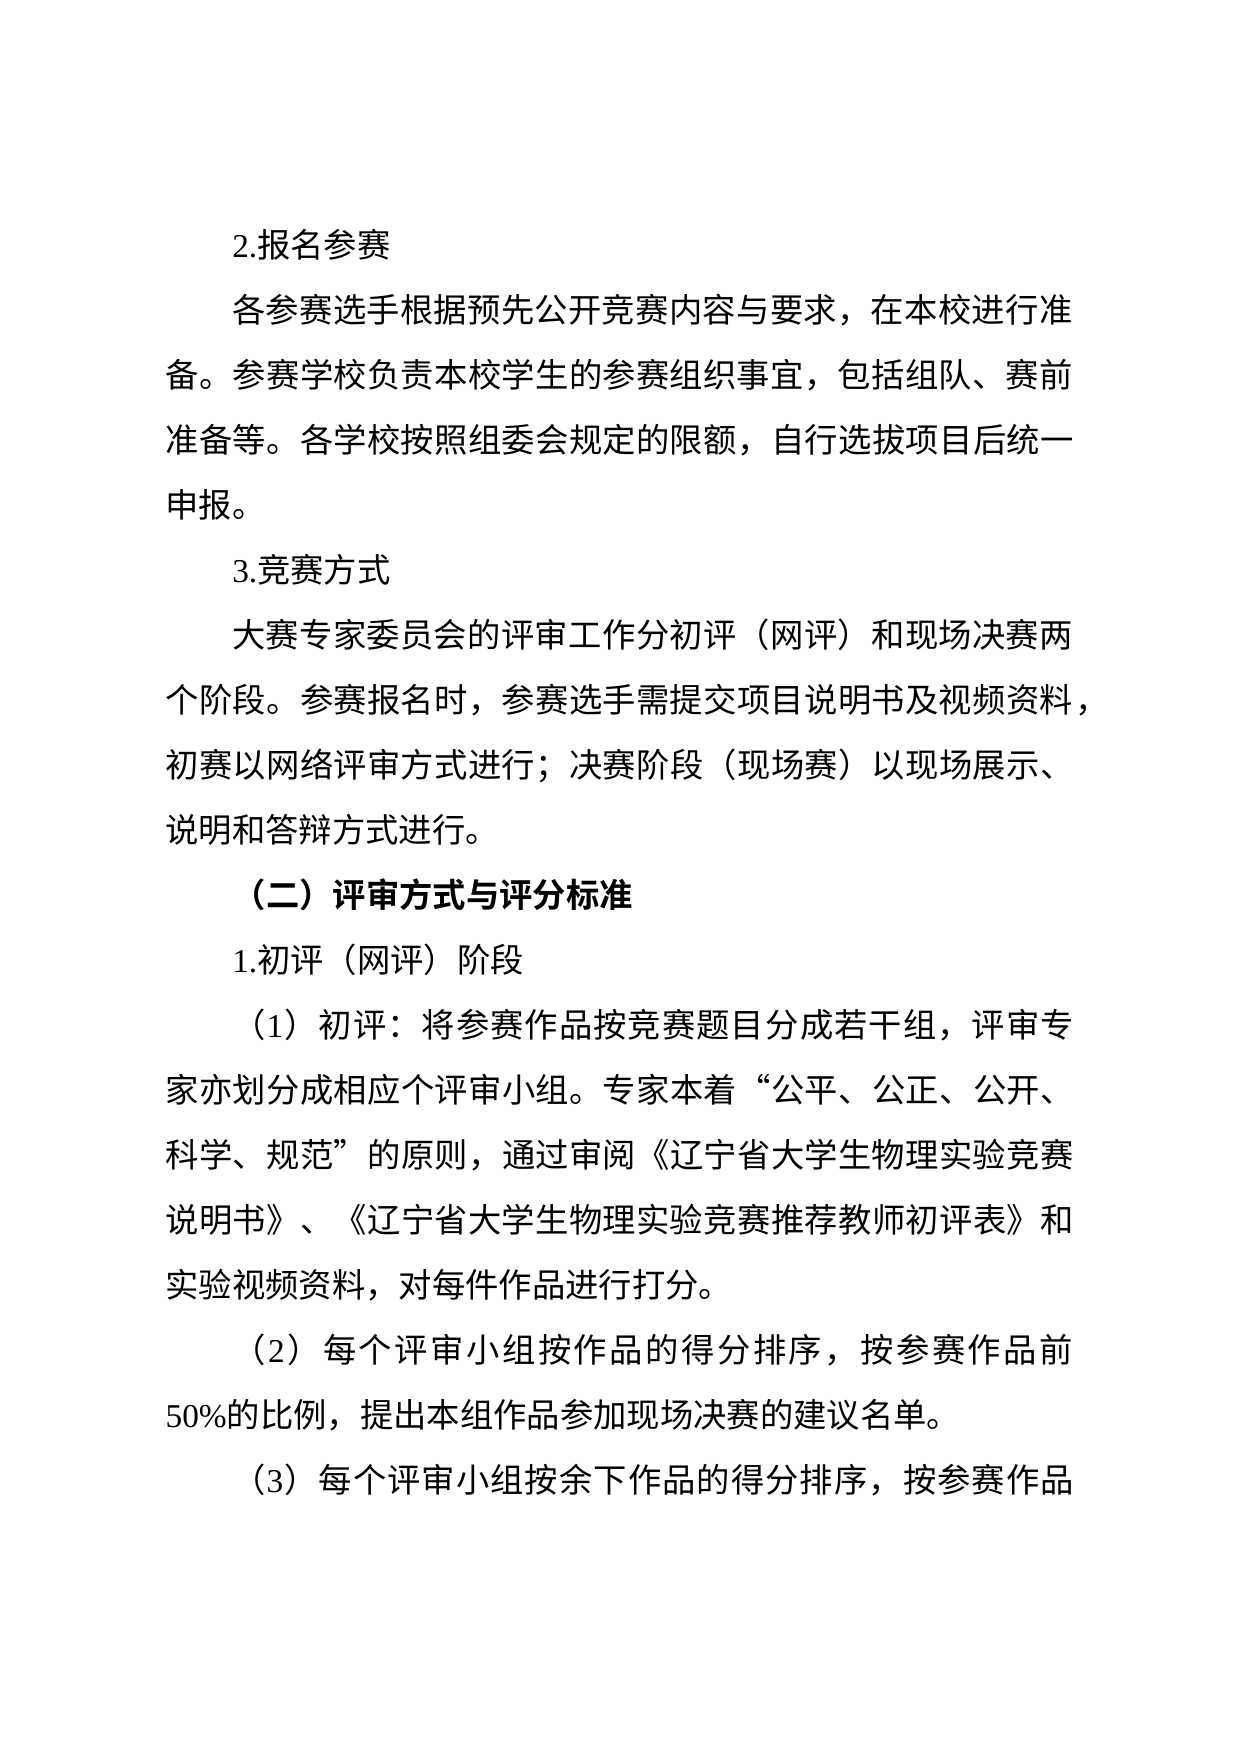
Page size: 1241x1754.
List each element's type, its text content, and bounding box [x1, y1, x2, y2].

text 3.竞赛方式 [165, 536, 1075, 601]
text 1.初评（网评）阶段 [165, 926, 1075, 991]
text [165, 1446, 1075, 1511]
text （2）每个评审小组按作品的得分排序，按参赛作品前50%的比例，提出本组作品参加现场决赛的建议名单。 [165, 1316, 1075, 1446]
text （二）评审方式与评分标准 [165, 861, 1075, 926]
text 2.报名参赛 [165, 211, 1075, 276]
text 大赛专家委员会的评审工作分初评（网评）和现场决赛两个阶段。参赛报名时，参赛选手需提交项目说明书及视频资料，初赛以网络评审方式进行；决赛阶段（现场赛）以现场展示、说明和答辩方式进行。 [165, 601, 1075, 861]
text 各参赛选手根据预先公开竞赛内容与要求，在本校进行准备。参赛学校负责本校学生的参赛组织事宜，包括组队、赛前准备等。各学校按照组委会规定的限额，自行选拔项目后统一申报。 [165, 276, 1075, 536]
text （1）初评：将参赛作品按竞赛题目分成若干组，评审专家亦划分成相应个评审小组。专家本着“公平、公正、公开、科学、规范”的原则，通过审阅《辽宁省大学生物理实验竞赛说明书》、《辽宁省大学生物理实验竞赛推荐教师初评表》和实验视频资料，对每件作品进行打分。 [165, 991, 1075, 1316]
